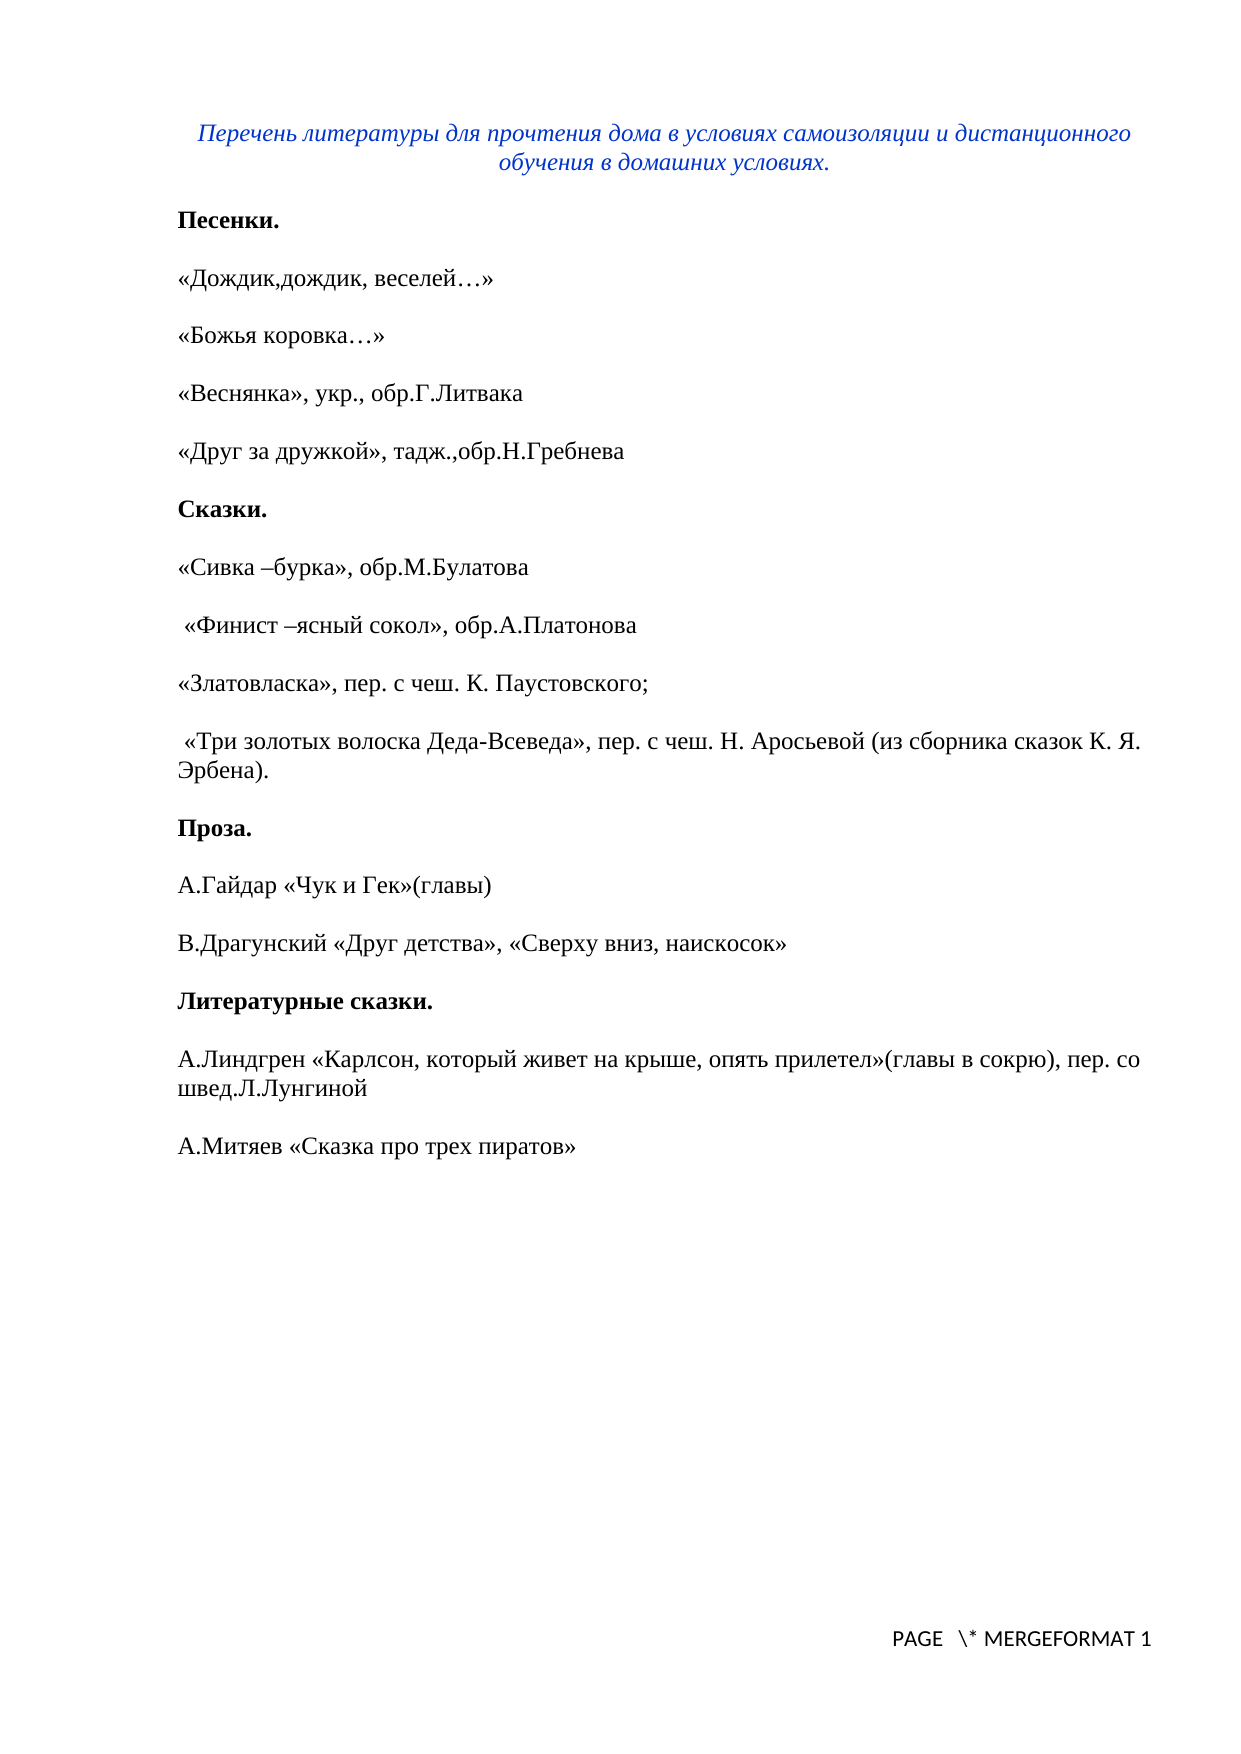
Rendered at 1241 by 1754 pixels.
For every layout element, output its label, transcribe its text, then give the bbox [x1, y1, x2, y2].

text Перечень литературы для прочтения дома в условиях самоизоляции и дистанционного обучения в домашних условиях. [177, 118, 1152, 176]
text «Финист –ясный сокол», обр.А.Платонова [177, 610, 1152, 639]
text Сказки. [177, 494, 1152, 523]
text А.Гайдар «Чук и Гек»(главы) [177, 871, 1152, 899]
text А.Линдгрен «Карлсон, который живет на крыше, опять прилетел»(главы в сокрю), пер. со швед.Л.Лунгиной [177, 1044, 1152, 1102]
text А.Митяев «Сказка про трех пиратов» [177, 1131, 1152, 1160]
text Проза. [177, 813, 1152, 841]
text Литературные сказки. [177, 986, 1152, 1015]
text «Божья коровка…» [177, 321, 1152, 349]
text «Златовласка», пер. с чеш. К. Паустовского; [177, 668, 1152, 697]
text В.Драгунский «Друг детства», «Сверху вниз, наискосок» [177, 928, 1152, 957]
text «Три золотых волоска Деда-Всеведа», пер. с чеш. Н. Аросьевой (из сборника сказок К. Я. Эрбена). [177, 726, 1152, 783]
text «Сивка –бурка», обр.М.Булатова [177, 552, 1152, 581]
text «Дождик,дождик, веселей…» [177, 263, 1152, 291]
text Песенки. [177, 205, 1152, 233]
text «Друг за дружкой», тадж.,обр.Н.Гребнева [177, 436, 1152, 465]
text «Веснянка», укр., обр.Г.Литвака [177, 378, 1152, 407]
